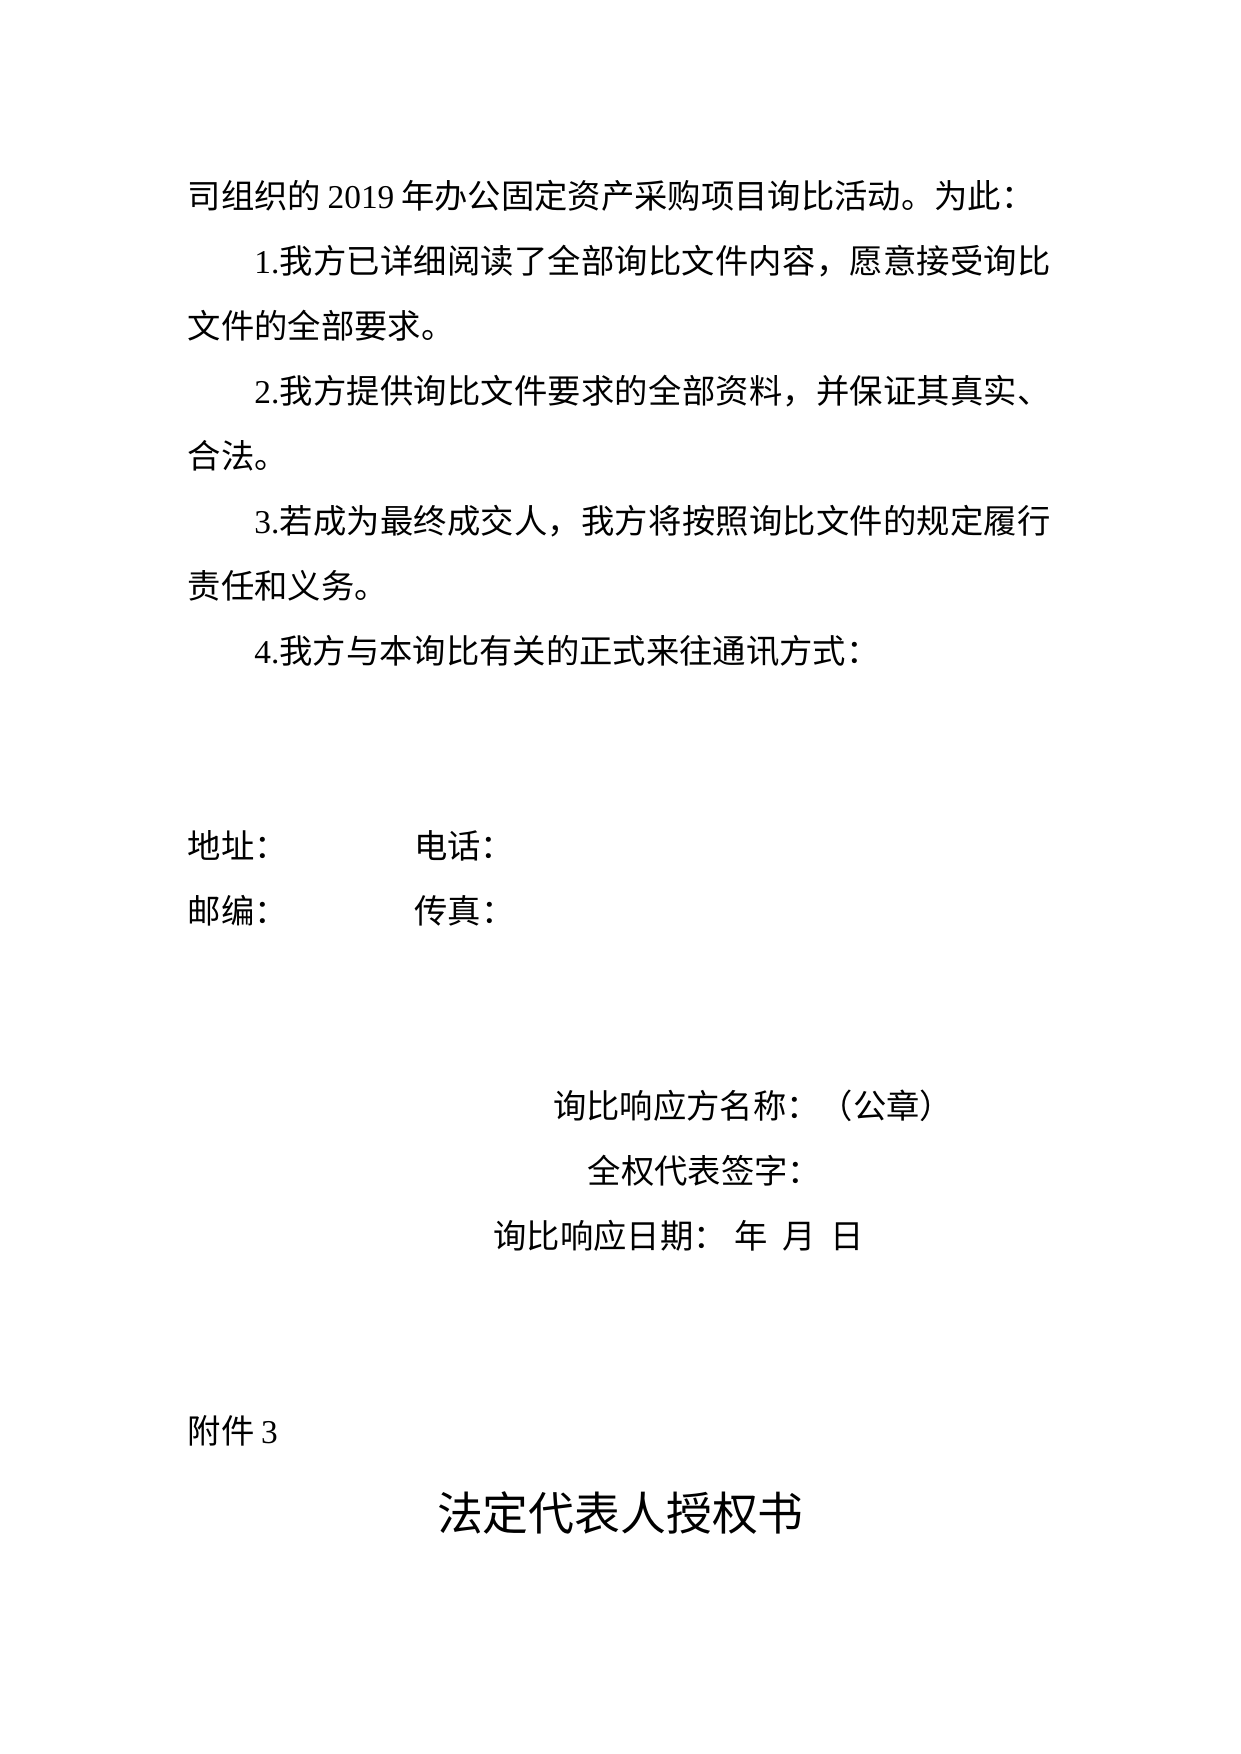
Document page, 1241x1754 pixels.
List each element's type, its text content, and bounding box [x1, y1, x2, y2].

text 询比响应日期： 年 月 日 [187, 1202, 986, 1267]
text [187, 162, 1053, 227]
text 4.我方与本询比有关的正式来往通讯方式： [187, 617, 1053, 682]
text 附件3 [187, 1397, 1053, 1462]
text 全权代表签字： [187, 1137, 986, 1202]
text 询比响应方名称：（公章） [187, 1072, 953, 1137]
text 1.我方已详细阅读了全部询比文件内容，愿意接受询比文件的全部要求。 [187, 227, 1053, 357]
text 2.我方提供询比文件要求的全部资料，并保证其真实、合法。 [187, 357, 1053, 487]
text 3.若成为最终成交人，我方将按照询比文件的规定履行责任和义务。 [187, 487, 1053, 617]
text 邮编： 传真： [187, 877, 1053, 942]
text 法定代表人授权书 [187, 1462, 1053, 1559]
text 地址： 电话： [187, 812, 1053, 877]
